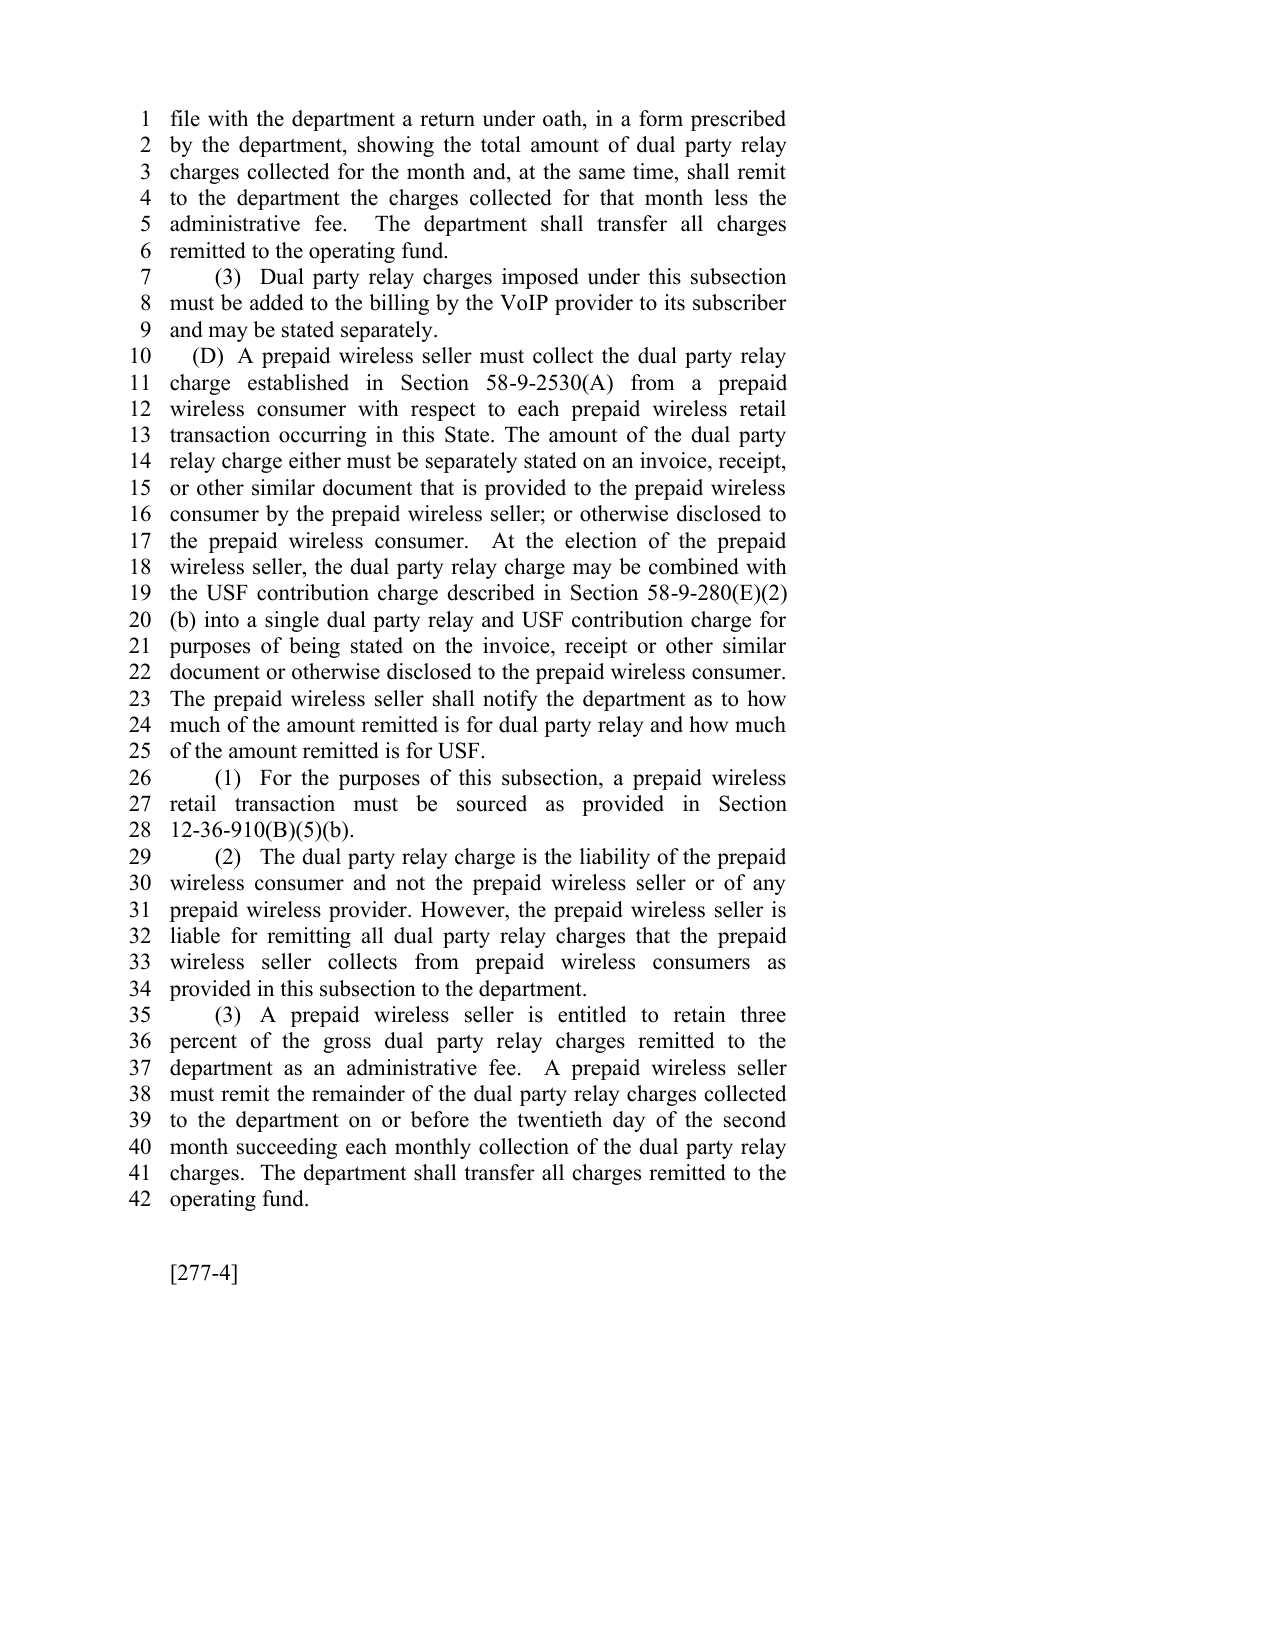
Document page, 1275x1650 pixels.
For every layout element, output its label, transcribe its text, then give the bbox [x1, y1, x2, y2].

text (D) A prepaid wireless seller must collect the dual party relay charge established in Section 58-9-2530(A) from a prepaid wireless consumer with respect to each prepaid wireless retail transaction occurring in this State. The amount of the dual party relay charge either must be separately stated on an invoice, receipt, or other similar document that is provided to the prepaid wireless consumer by the prepaid wireless seller; or otherwise disclosed to the prepaid wireless consumer. At the election of the prepaid wireless seller, the dual party relay charge may be combined with the USF contribution charge described in Section 58-9-280(E)(2)(b) into a single dual party relay and USF contribution charge for purposes of being stated on the invoice, receipt or other similar document or otherwise disclosed to the prepaid wireless consumer. The prepaid wireless seller shall notify the department as to how much of the amount remitted is for dual party relay and how much of the amount remitted is for USF. [169, 342, 787, 764]
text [169, 105, 787, 263]
text (2) The dual party relay charge is the liability of the prepaid wireless consumer and not the prepaid wireless seller or of any prepaid wireless provider. However, the prepaid wireless seller is liable for remitting all dual party relay charges that the prepaid wireless seller collects from prepaid wireless consumers as provided in this subsection to the department. [169, 843, 787, 1001]
text (3) A prepaid wireless seller is entitled to retain three percent of the gross dual party relay charges remitted to the department as an administrative fee. A prepaid wireless seller must remit the remainder of the dual party relay charges collected to the department on or before the twentieth day of the second month succeeding each monthly collection of the dual party relay charges. The department shall transfer all charges remitted to the operating fund. [169, 1001, 787, 1212]
text (3) Dual party relay charges imposed under this subsection must be added to the billing by the VoIP provider to its subscriber and may be stated separately. [169, 263, 787, 342]
text (1) For the purposes of this subsection, a prepaid wireless retail transaction must be sourced as provided in Section 12-36-910(B)(5)(b). [169, 764, 787, 843]
